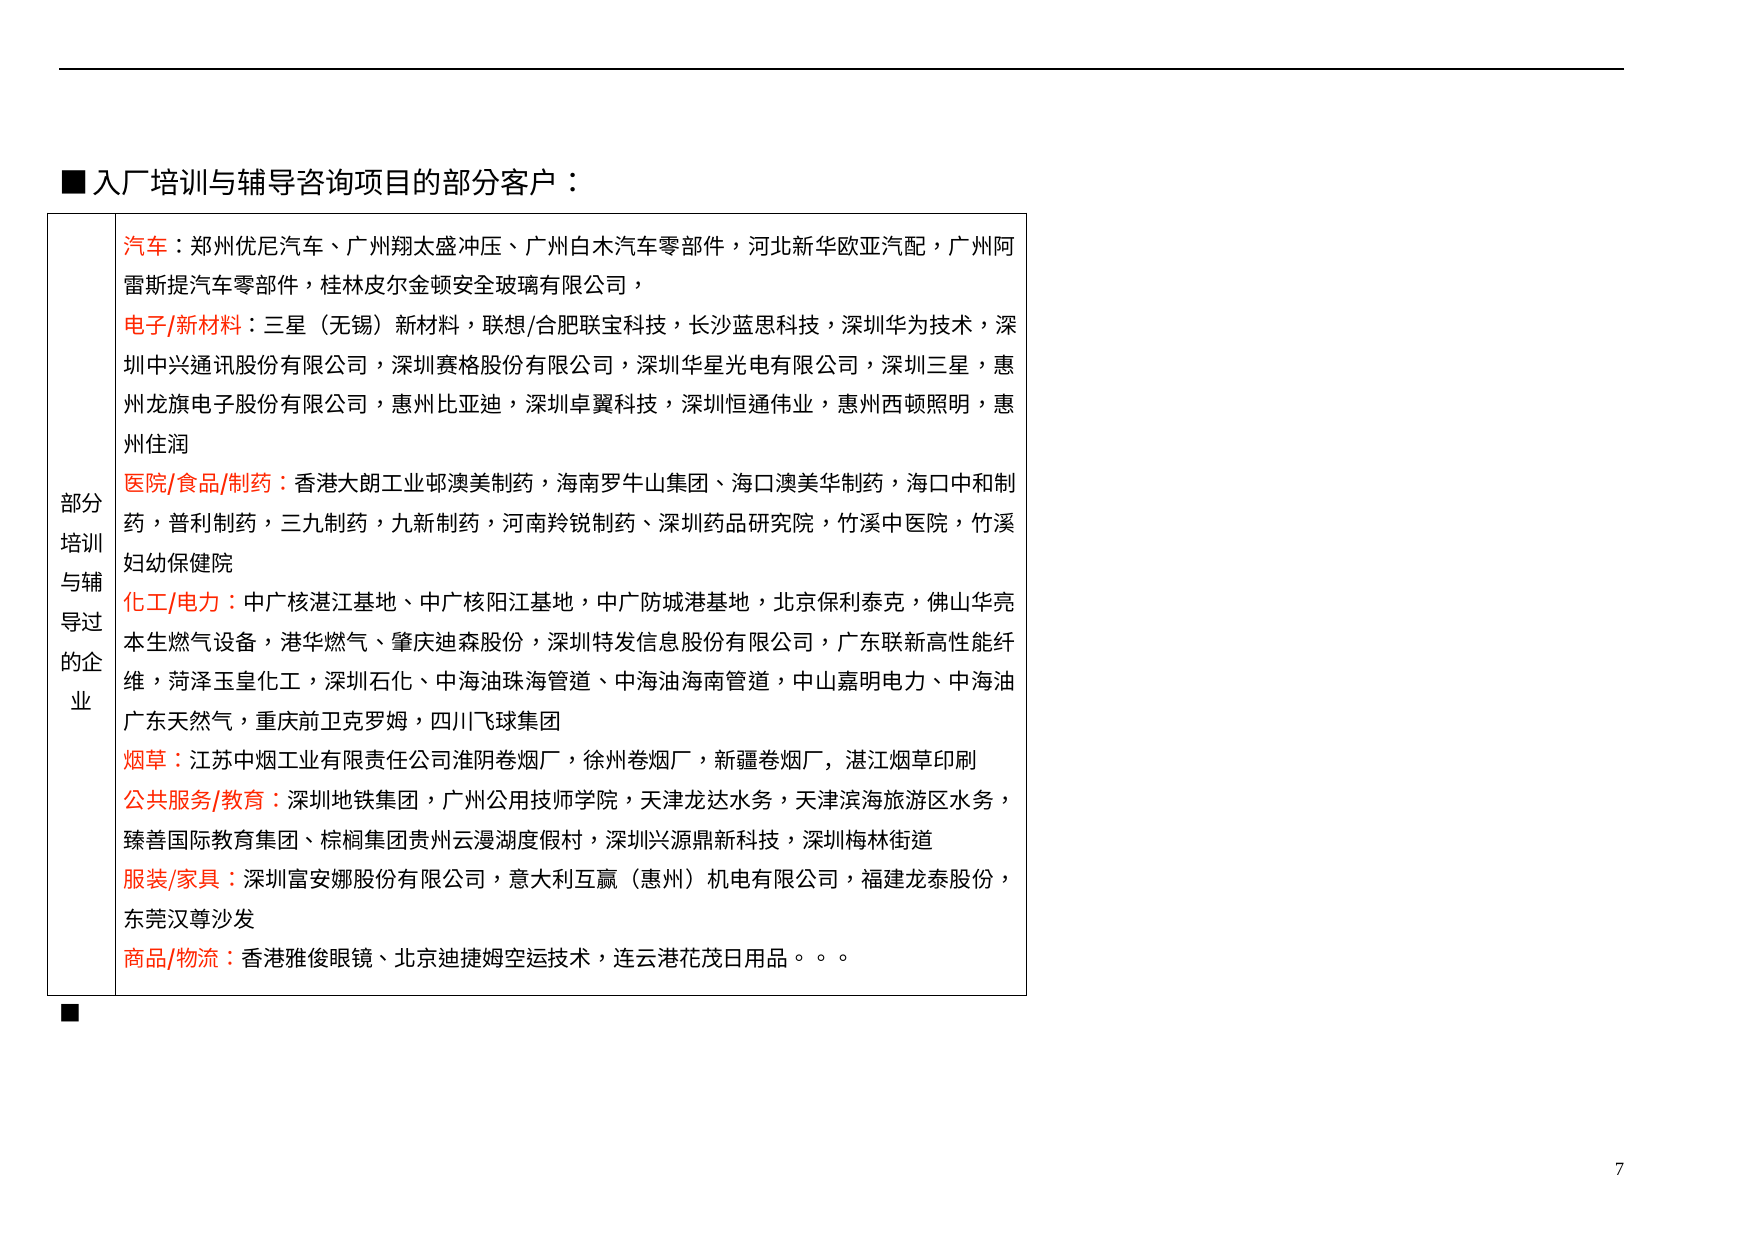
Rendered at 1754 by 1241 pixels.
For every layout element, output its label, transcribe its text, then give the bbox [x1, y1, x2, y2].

list 入厂培训与辅导咨询项目的部分客户： [59, 160, 1624, 202]
table_header 部分培训与辅导过的企业 [48, 214, 115, 995]
table_header 汽车：郑州优尼汽车、广州翔太盛冲压、广州白木汽车零部件，河北新华欧亚汽配，广州阿雷斯提汽车零部件，桂林皮尔金顿安全玻璃有限公司， 电子/新材料：三星（无锡）新材料，联想/合肥联宝科技，长沙蓝思科技，深圳华为技术，深圳中兴通讯股份有限公司，深圳赛格股份有限公司，深圳华星光电有限公司，深圳三星，惠州龙旗电子股份有限公司，惠州比亚迪，深圳卓翼科技，深圳恒通伟业，惠州西顿照明，惠州住润 医院/食品/制药：香港大朗工业邨澳美制药，海南罗牛山集团、海口澳美华制药，海口中和制药，普利制药，三九制药，九新制药，河南羚锐制药、深圳药品研究院，竹溪中医院，竹溪妇幼保健院 化工/电力：中广核湛江基地、中广核阳江基地，中广防城港基地，北京保利泰克，佛山华亮本生燃气设备，港华燃气、肇庆迪森股份，深圳特发信息股份有限公司，广东联新高性能纤维，菏泽玉皇化工，深圳石化、中海油珠海管道、中海油海南管道，中山嘉明电力、中海油广东天然气，重庆前卫克罗姆，四川飞球集团 烟草：江苏中烟工业有限责任公司淮阴卷烟厂，徐州卷烟厂，新疆卷烟厂，湛江烟草印刷 公共服务/教育：深圳地铁集团，广州公用技师学院，天津龙达水务，天津滨海旅游区水务，臻善国际教育集团、棕榈集团贵州云漫湖度假村，深圳兴源鼎新科技，深圳梅林街道 服装/家具：深圳富安娜股份有限公司，意大利互赢（惠州）机电有限公司，福建龙泰股份，东莞汉尊沙发 商品/物流：香港雅俊眼镜、北京迪捷姆空运技术，连云港花茂日用品。。。 [116, 214, 1026, 995]
